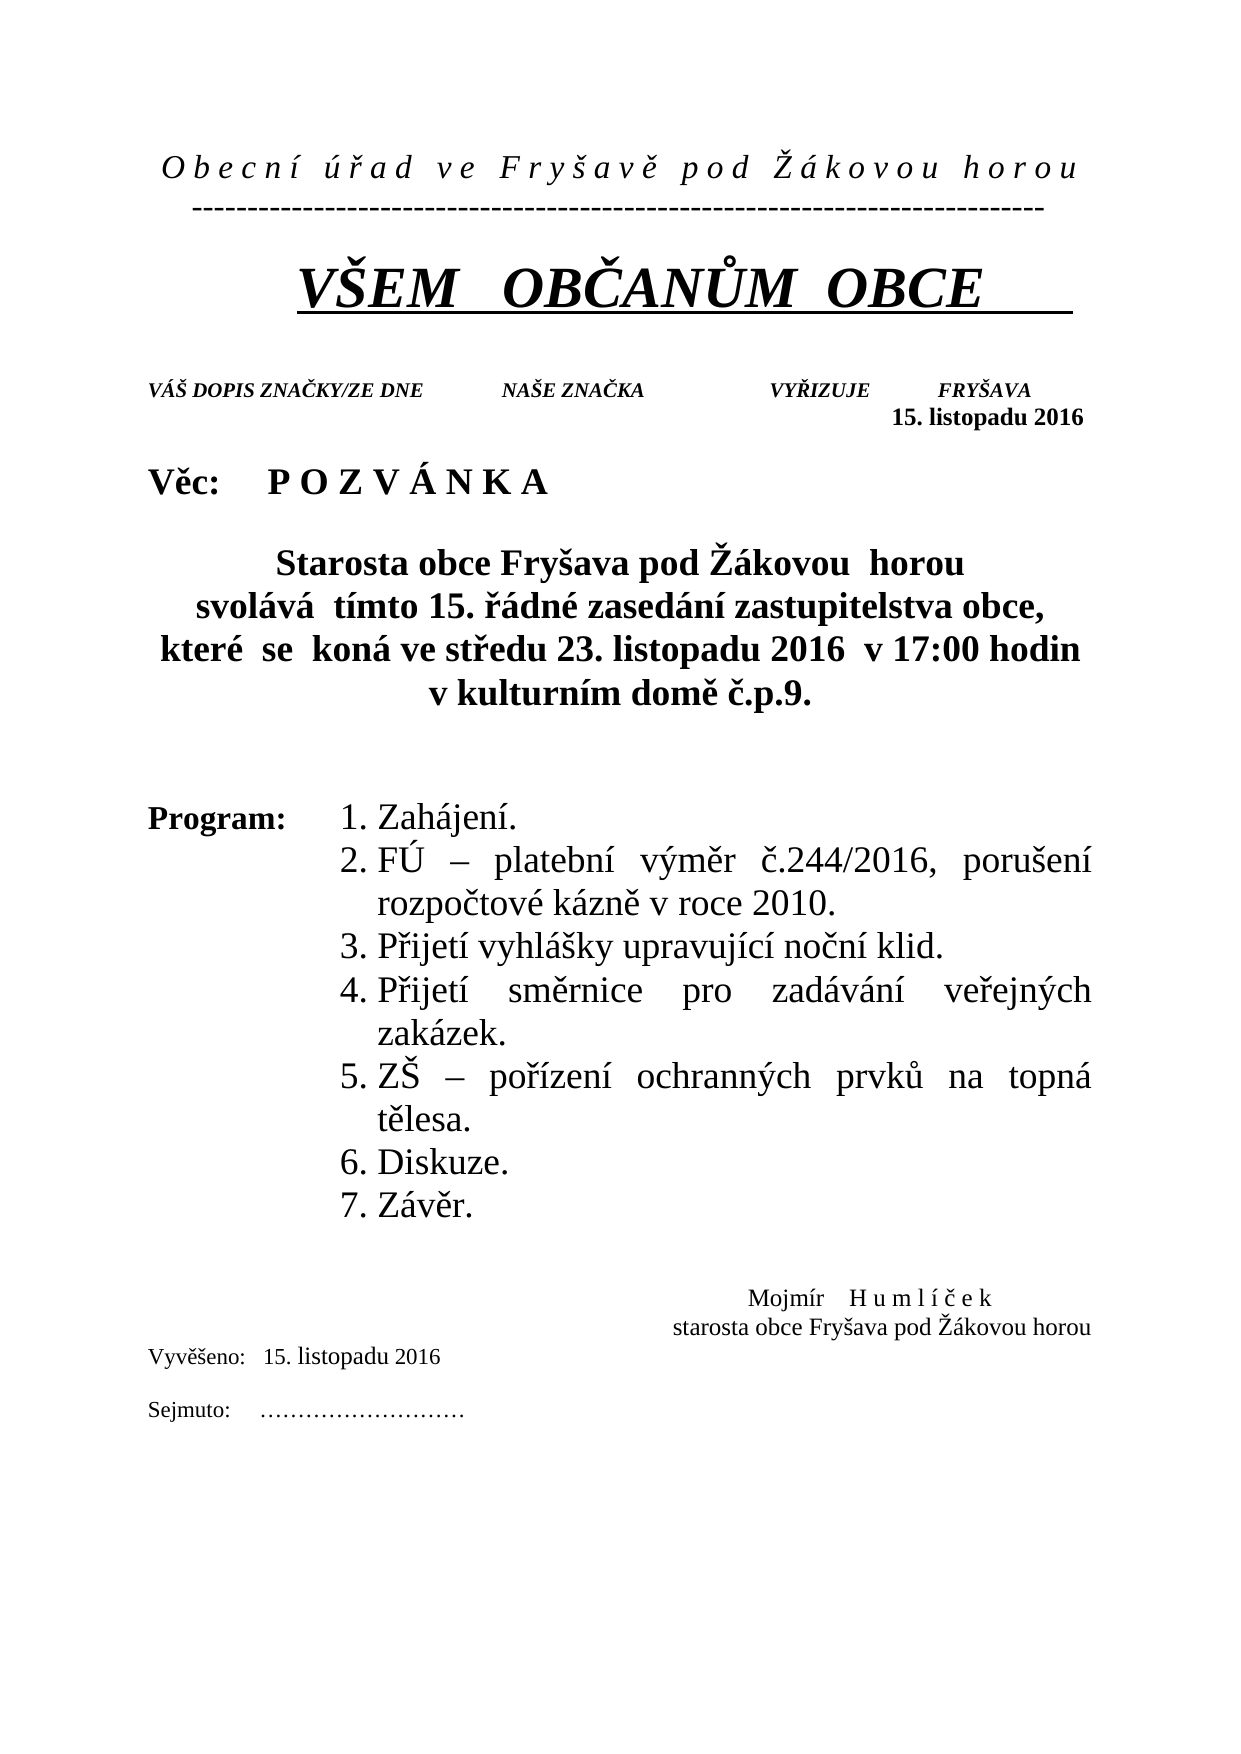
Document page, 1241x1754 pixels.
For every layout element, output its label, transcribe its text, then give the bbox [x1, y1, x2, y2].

text VŠEM OBČANŮM OBCE [148, 253, 1093, 320]
text Věc: P O Z V Á N K A [148, 459, 1093, 502]
text v kulturním domě č.p.9. [148, 670, 1093, 713]
list ZŠ – pořízení ochranných prvků na topná tělesa. [339, 1053, 1093, 1139]
text Sejmuto: ……………………… [148, 1396, 1093, 1422]
text 15. listopadu 2016 [148, 402, 1093, 430]
list Diskuze. [339, 1139, 1093, 1183]
text VÁŠ DOPIS ZNAČKY/ZE DNE NAŠE ZNAČKA VYŘIZUJE FRYŠAVA [148, 349, 1093, 402]
text Mojmír H u m l í č e k [148, 1283, 1093, 1312]
text ----------------------------------------------------------------------------- [148, 186, 1093, 224]
list Závěr. [339, 1183, 1093, 1226]
text které se koná ve středu 23. listopadu 2016 v 17:00 hodin [148, 627, 1093, 670]
list FÚ – platební výměr č.244/2016, porušení rozpočtové kázně v roce 2010. [339, 838, 1093, 924]
text starosta obce Fryšava pod Žákovou horou [148, 1312, 1093, 1341]
list Přijetí vyhlášky upravující noční klid. [339, 924, 1093, 967]
text O b e c n í ú ř a d v e F r y š a v ě p o d Ž á k o v o u h o r o u [148, 148, 1093, 186]
text Starosta obce Fryšava pod Žákovou horou [148, 541, 1093, 584]
text svolává tímto 15. řádné zasedání zastupitelstva obce, [148, 584, 1093, 627]
list Přijetí směrnice pro zadávání veřejných zakázek. [339, 967, 1093, 1053]
text Vyvěšeno: 15. listopadu 2016 [148, 1341, 1093, 1369]
text Program: 1. Zahájení. [148, 794, 1093, 838]
